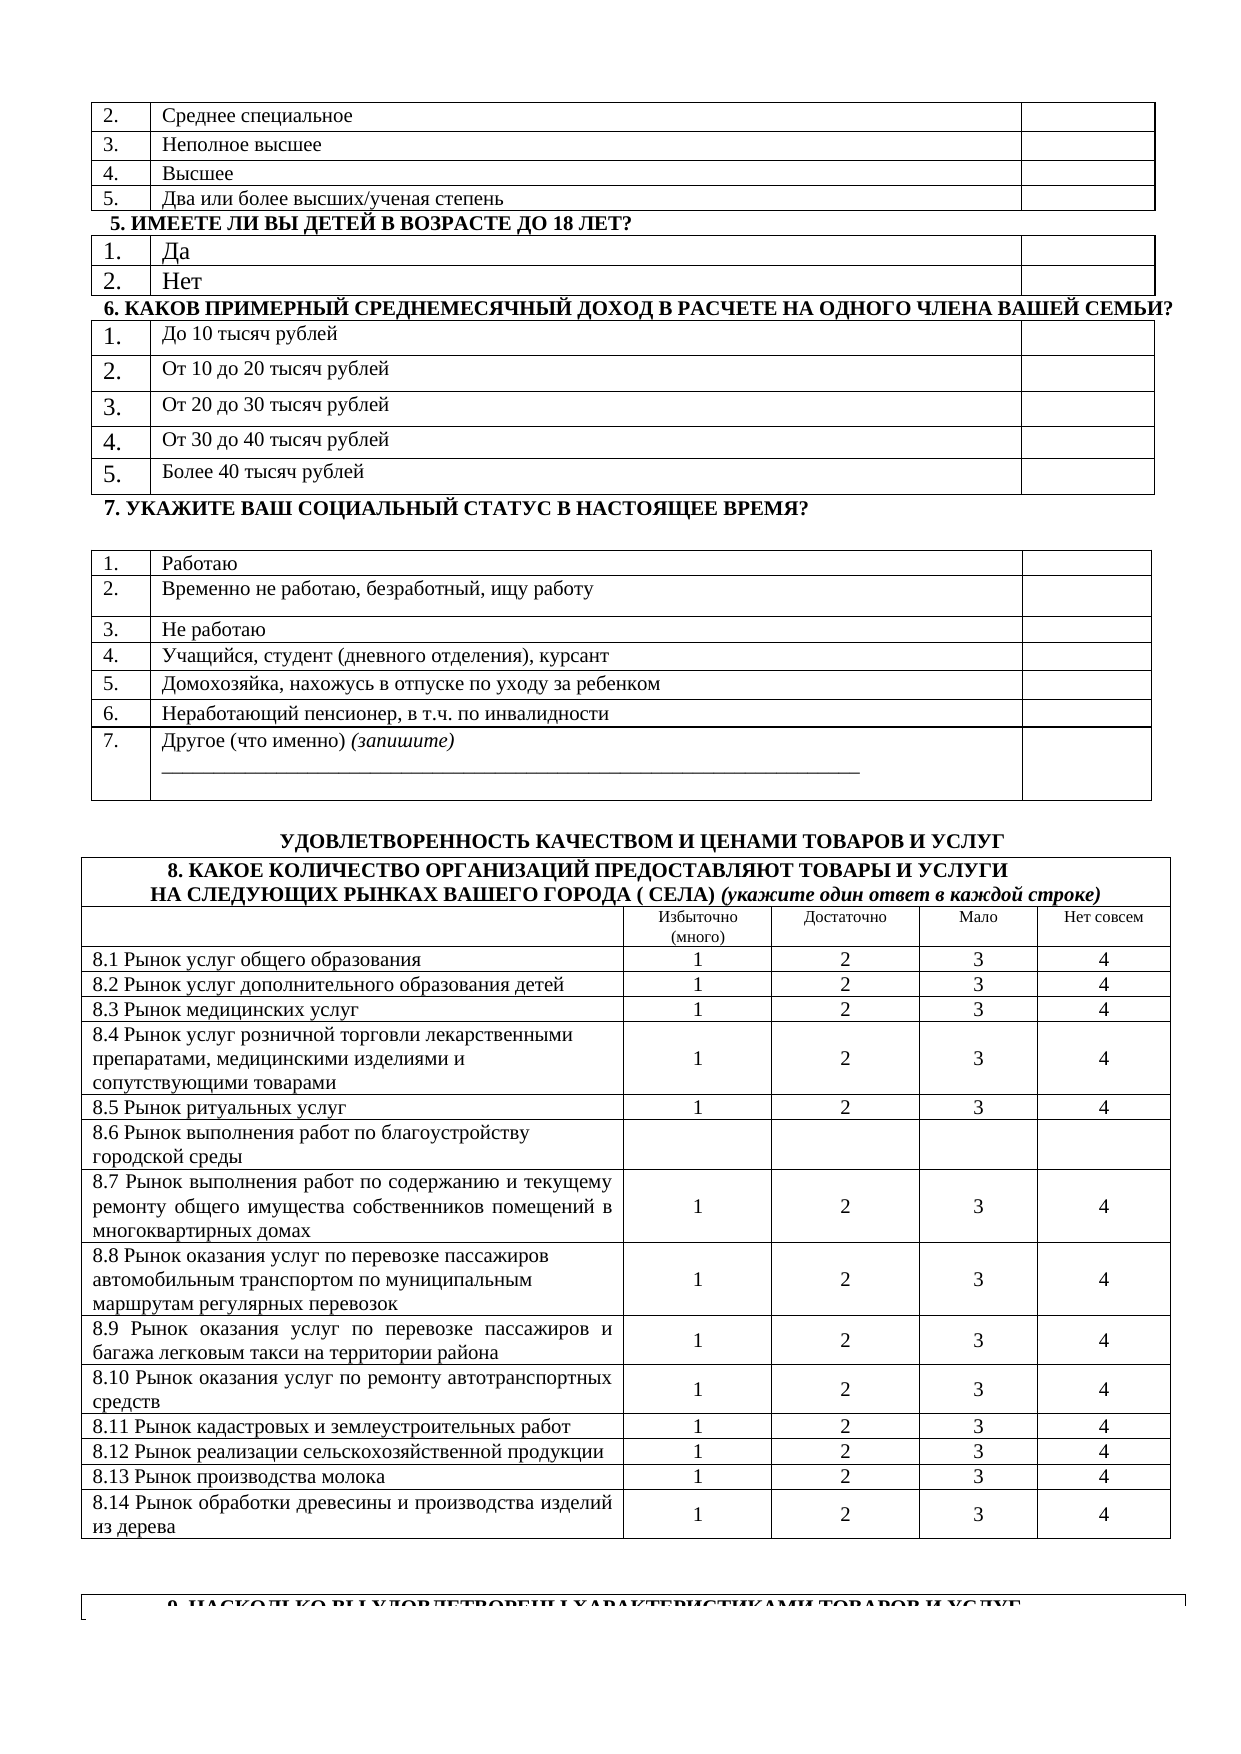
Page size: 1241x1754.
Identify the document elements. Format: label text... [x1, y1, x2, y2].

table_cell 4 [1038, 1465, 1170, 1488]
table_cell Нет [151, 266, 1021, 294]
table_cell 2 [772, 1365, 919, 1413]
table_cell 8.1 Рынок услуг общего образования [82, 947, 623, 971]
table_cell 4 [1038, 997, 1170, 1021]
table_cell 4 [1038, 1414, 1170, 1438]
table_cell 2 [772, 947, 919, 971]
table_cell 8.3 Рынок медицинских услуг [82, 997, 623, 1021]
table_cell Учащийся, студент (дневного отделения), курсант [151, 643, 1022, 670]
table_cell 4 [1038, 972, 1170, 996]
table_cell Избыточно (много) [624, 907, 771, 946]
table_cell 2 [772, 1022, 919, 1094]
table_cell 3 [920, 972, 1037, 996]
text 7. УКАЖИТЕ ВАШ СОЦИАЛЬНЫЙ СТАТУС В НАСТОЯЩЕЕ ВРЕМЯ? [103, 494, 1181, 521]
table_cell 3 [920, 1316, 1037, 1364]
table_cell 3 [920, 1365, 1037, 1413]
table_cell 2 [772, 1316, 919, 1364]
table_cell [1022, 427, 1154, 458]
table_cell 1 [624, 1022, 771, 1094]
table_cell 4 [1038, 1243, 1170, 1315]
table_cell [1022, 392, 1154, 426]
table_cell 4 [1038, 1490, 1170, 1538]
table_cell 4 [1038, 947, 1170, 971]
table_cell 3 [920, 1465, 1037, 1488]
table_header [1022, 236, 1154, 265]
table_cell 4 [1038, 1365, 1170, 1413]
table_cell [1023, 700, 1151, 726]
text 5. ИМЕЕТЕ ЛИ ВЫ ДЕТЕЙ В ВОЗРАСТЕ ДО 18 ЛЕТ? [103, 211, 1181, 235]
table_cell 4 [1038, 1022, 1170, 1094]
table_header 1. [92, 321, 150, 355]
table_cell 5. [92, 671, 150, 699]
table_cell 2 [772, 972, 919, 996]
table_cell 8.4 Рынок услуг розничной торговли лекарственными препаратами, медицинскими изделиями и сопутствующими товарами [82, 1022, 623, 1094]
table_cell 8.10 Рынок оказания услуг по ремонту автотранспортных средств [82, 1365, 623, 1413]
table_cell [1022, 459, 1154, 493]
table_cell 2 [772, 1095, 919, 1119]
table_cell От 20 до 30 тысяч рублей [151, 392, 1021, 426]
table_cell 4 [1038, 1439, 1170, 1463]
table_cell 1 [624, 1170, 771, 1242]
table_cell [772, 1120, 919, 1168]
table_cell 2. [92, 576, 150, 616]
table_cell [1022, 266, 1154, 294]
text 6. КАКОВ ПРИМЕРНЫЙ СРЕДНЕМЕСЯЧНЫЙ ДОХОД В РАСЧЕТЕ НА ОДНОГО ЧЛЕНА ВАШЕЙ СЕМЬИ? [103, 296, 1181, 320]
table_cell 8.6 Рынок выполнения работ по благоустройству городской среды [82, 1120, 623, 1168]
table_header 8. КАКОЕ КОЛИЧЕСТВО ОРГАНИЗАЦИЙ ПРЕДОСТАВЛЯЮТ ТОВАРЫ И УСЛУГИ НА СЛЕДУЮЩИХ РЫНКАХ ВАШЕГО ГОРОДА ( СЕЛА) (укажите один ответ в каждой строке) [82, 858, 1170, 906]
table_cell 3 [920, 1095, 1037, 1119]
table_cell 2 [772, 1414, 919, 1438]
table_cell 2 [772, 1243, 919, 1315]
table_cell Другое (что именно) (запишите) ___________________________________________________________________ [151, 728, 1022, 800]
table_cell 2. [92, 103, 150, 131]
table_cell [624, 1120, 771, 1168]
table_cell [1022, 132, 1154, 160]
table_cell 8.2 Рынок услуг дополнительного образования детей [82, 972, 623, 996]
table_cell 8.12 Рынок реализации сельскохозяйственной продукции [82, 1439, 623, 1463]
table_cell [1023, 728, 1151, 800]
table_cell [920, 1120, 1037, 1168]
table_cell 1 [624, 1439, 771, 1463]
table_cell Среднее специальное [151, 103, 1021, 131]
table_cell От 10 до 20 тысяч рублей [151, 356, 1021, 391]
table_header 1. [92, 551, 150, 575]
table_cell 3 [920, 1490, 1037, 1538]
table_cell 8.14 Рынок обработки древесины и производства изделий из дерева [82, 1490, 623, 1538]
table_cell 4 [1038, 1316, 1170, 1364]
table_cell [82, 907, 623, 946]
table_cell Высшее [151, 161, 1021, 185]
table_cell [1022, 103, 1154, 131]
table_cell [1023, 643, 1151, 670]
table_cell 4. [92, 161, 150, 185]
table_cell 4 [1038, 1170, 1170, 1242]
table_header 1. [92, 236, 150, 265]
table_header [1023, 551, 1151, 575]
table_cell 2 [772, 997, 919, 1021]
table_cell 1 [624, 1465, 771, 1488]
table_cell 8.9 Рынок оказания услуг по перевозке пассажиров и багажа легковым такси на территории района [82, 1316, 623, 1364]
table_cell 3 [920, 997, 1037, 1021]
table_cell 4. [92, 427, 150, 458]
table_header Да [151, 236, 1021, 265]
table_cell 8.5 Рынок ритуальных услуг [82, 1095, 623, 1119]
table_cell [1022, 161, 1154, 185]
table_cell 2. [92, 266, 150, 294]
table_cell Домохозяйка, нахожусь в отпуске по уходу за ребенком [151, 671, 1022, 699]
table_cell 2. [92, 356, 150, 391]
table_cell 3 [920, 1439, 1037, 1463]
table_cell 6. [92, 700, 150, 726]
table_header [1022, 321, 1154, 355]
table_cell 3 [920, 1170, 1037, 1242]
table_cell [1023, 617, 1151, 642]
table_cell 3 [920, 1022, 1037, 1094]
table_cell 3. [92, 132, 150, 160]
table_cell 7. [92, 728, 150, 800]
table_cell Мало [920, 907, 1037, 946]
table_cell 8.13 Рынок производства молока [82, 1465, 623, 1488]
table_cell 1 [624, 947, 771, 971]
table_cell 4. [92, 643, 150, 670]
table_header До 10 тысяч рублей [151, 321, 1021, 355]
table_cell 1 [624, 1095, 771, 1119]
table_cell 3 [920, 1243, 1037, 1315]
table_cell 3 [920, 1414, 1037, 1438]
table_cell 2 [772, 1490, 919, 1538]
table_cell Неработающий пенсионер, в т.ч. по инвалидности [151, 700, 1022, 726]
table_cell 1 [624, 1316, 771, 1364]
table_cell 5. [92, 459, 150, 493]
table_cell 4 [1038, 1095, 1170, 1119]
table_cell [1038, 1120, 1170, 1168]
table_cell 3 [920, 947, 1037, 971]
table_cell 1 [624, 1490, 771, 1538]
table_cell [1022, 186, 1154, 210]
table_cell 5. [92, 186, 150, 210]
table_header Работаю [151, 551, 1022, 575]
table_cell 2 [772, 1465, 919, 1488]
table_cell Не работаю [151, 617, 1022, 642]
table_cell 1 [624, 1243, 771, 1315]
table_cell От 30 до 40 тысяч рублей [151, 427, 1021, 458]
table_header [82, 1595, 1185, 1619]
table_cell Достаточно [772, 907, 919, 946]
table_cell [1022, 356, 1154, 391]
table_cell Более 40 тысяч рублей [151, 459, 1021, 493]
table_cell [1023, 671, 1151, 699]
table_cell 1 [624, 1365, 771, 1413]
table_cell 8.11 Рынок кадастровых и землеустроительных работ [82, 1414, 623, 1438]
table_cell 1 [624, 1414, 771, 1438]
table_cell 2 [772, 1170, 919, 1242]
text УДОВЛЕТВОРЕННОСТЬ КАЧЕСТВОМ И ЦЕНАМИ ТОВАРОВ И УСЛУГ [103, 829, 1181, 853]
table_cell 3. [92, 617, 150, 642]
table_cell 2 [772, 1439, 919, 1463]
table_cell 8.7 Рынок выполнения работ по содержанию и текущему ремонту общего имущества собственников помещений в многоквартирных домах [82, 1170, 623, 1242]
table_cell 3. [92, 392, 150, 426]
table_cell 1 [624, 997, 771, 1021]
table_cell 1 [624, 972, 771, 996]
table_cell Неполное высшее [151, 132, 1021, 160]
table_cell Нет совсем [1038, 907, 1170, 946]
table_cell 8.8 Рынок оказания услуг по перевозке пассажиров автомобильным транспортом по муниципальным маршрутам регулярных перевозок [82, 1243, 623, 1315]
table_cell Два или более высших/ученая степень [151, 186, 1021, 210]
table_cell [1023, 576, 1151, 616]
table_cell Временно не работаю, безработный, ищу работу [151, 576, 1022, 616]
